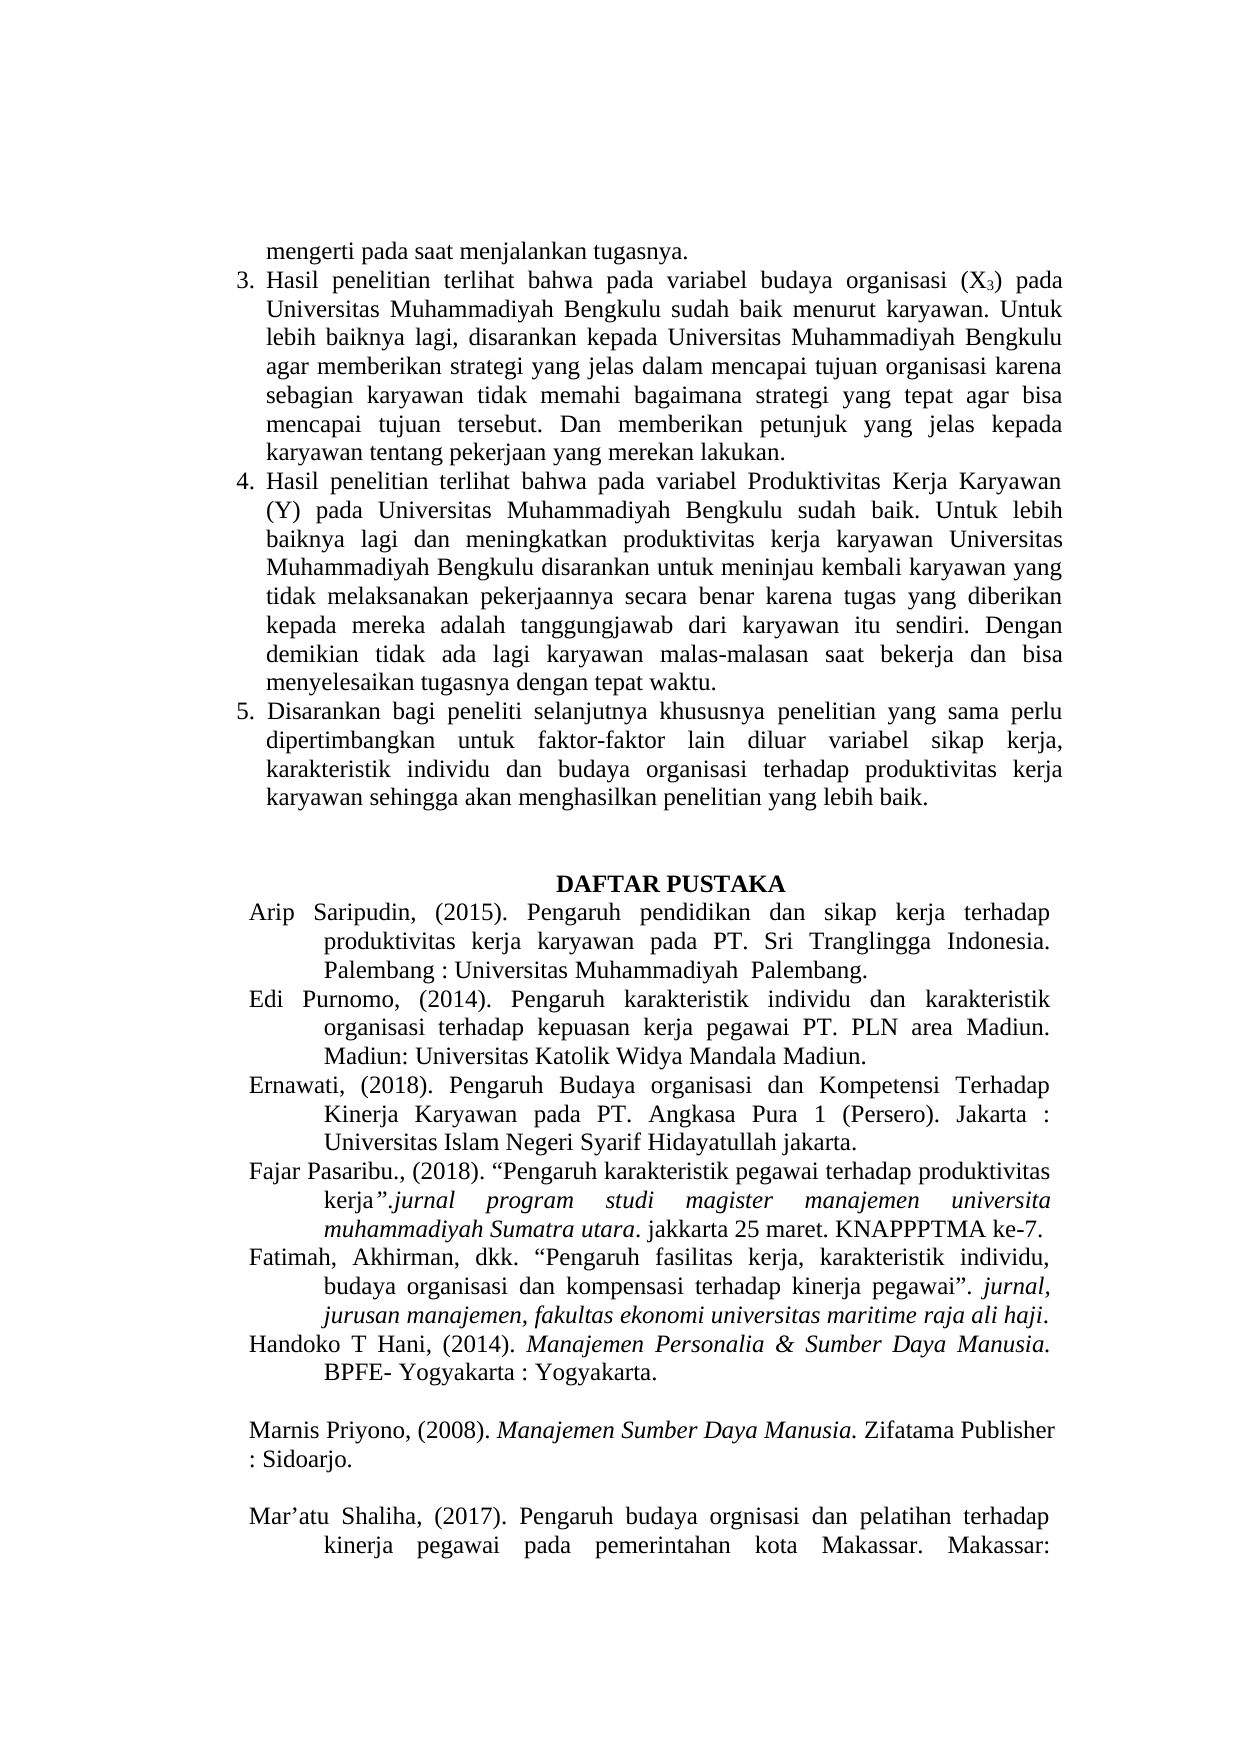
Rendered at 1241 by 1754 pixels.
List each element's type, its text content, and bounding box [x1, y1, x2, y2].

text Fajar Pasaribu., (2018). “Pengaruh karakteristik pegawai terhadap produktivitas kerja”.jurnal program studi magister manajemen universita muhammadiyah Sumatra utara. jakkarta 25 maret. KNAPPPTMA ke-7. [249, 1156, 1051, 1242]
text Marnis Priyono, (2008). Manajemen Sumber Daya Manusia. Zifatama Publisher : Sidoarjo. [249, 1415, 1063, 1472]
text Handoko T Hani, (2014). Manajemen Personalia & Sumber Daya Manusia. BPFE- Yogyakarta : Yogyakarta. [249, 1329, 1051, 1386]
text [249, 1501, 1050, 1559]
text Edi Purnomo, (2014). Pengaruh karakteristik individu dan karakteristik organisasi terhadap kepuasan kerja pegawai PT. PLN area Madiun. Madiun: Universitas Katolik Widya Mandala Madiun. [249, 984, 1050, 1070]
list Hasil penelitian terlihat bahwa pada variabel Produktivitas Kerja Karyawan [236, 466, 1063, 495]
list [236, 236, 1063, 265]
text Arip Saripudin, (2015). Pengaruh pendidikan dan sikap kerja terhadap produktivitas kerja karyawan pada PT. Sri Tranglingga Indonesia. Palembang : Universitas Muhammadiyah Palembang. [249, 897, 1050, 984]
text Ernawati, (2018). Pengaruh Budaya organisasi dan Kompetensi Terhadap Kinerja Karyawan pada PT. Angkasa Pura 1 (Persero). Jakarta : Universitas Islam Negeri Syarif Hidayatullah jakarta. [249, 1070, 1050, 1156]
text (Y) pada Universitas Muhammadiyah Bengkulu sudah baik. Untuk lebih baiknya lagi dan meningkatkan produktivitas kerja karyawan Universitas Muhammadiyah Bengkulu disarankan untuk meninjau kembali karyawan yang tidak melaksanakan pekerjaannya secara benar karena tugas yang diberikan kepada mereka adalah tanggungjawab dari karyawan itu sendiri. Dengan demikian tidak ada lagi karyawan malas-malasan saat bekerja dan bisa menyelesaikan tugasnya dengan tepat waktu. [266, 495, 1063, 696]
text 5. Disarankan bagi peneliti selanjutnya khususnya penelitian yang sama perlu dipertimbangkan untuk faktor-faktor lain diluar variabel sikap kerja, karakteristik individu dan budaya organisasi terhadap produktivitas kerja karyawan sehingga akan menghasilkan penelitian yang lebih baik. [236, 696, 1063, 811]
subtitle DAFTAR PUSTAKA [278, 869, 1063, 897]
list Hasil penelitian terlihat bahwa pada variabel budaya organisasi (X3) pada Universitas Muhammadiyah Bengkulu sudah baik menurut karyawan. Untuk lebih baiknya lagi, disarankan kepada Universitas Muhammadiyah Bengkulu agar memberikan strategi yang jelas dalam mencapai tujuan organisasi karena sebagian karyawan tidak memahi bagaimana strategi yang tepat agar bisa mencapai tujuan tersebut. Dan memberikan petunjuk yang jelas kepada karyawan tentang pekerjaan yang merekan lakukan. [236, 265, 1063, 466]
text Fatimah, Akhirman, dkk. “Pengaruh fasilitas kerja, karakteristik individu, budaya organisasi dan kompensasi terhadap kinerja pegawai”. jurnal, jurusan manajemen, fakultas ekonomi universitas maritime raja ali haji. [249, 1242, 1051, 1329]
